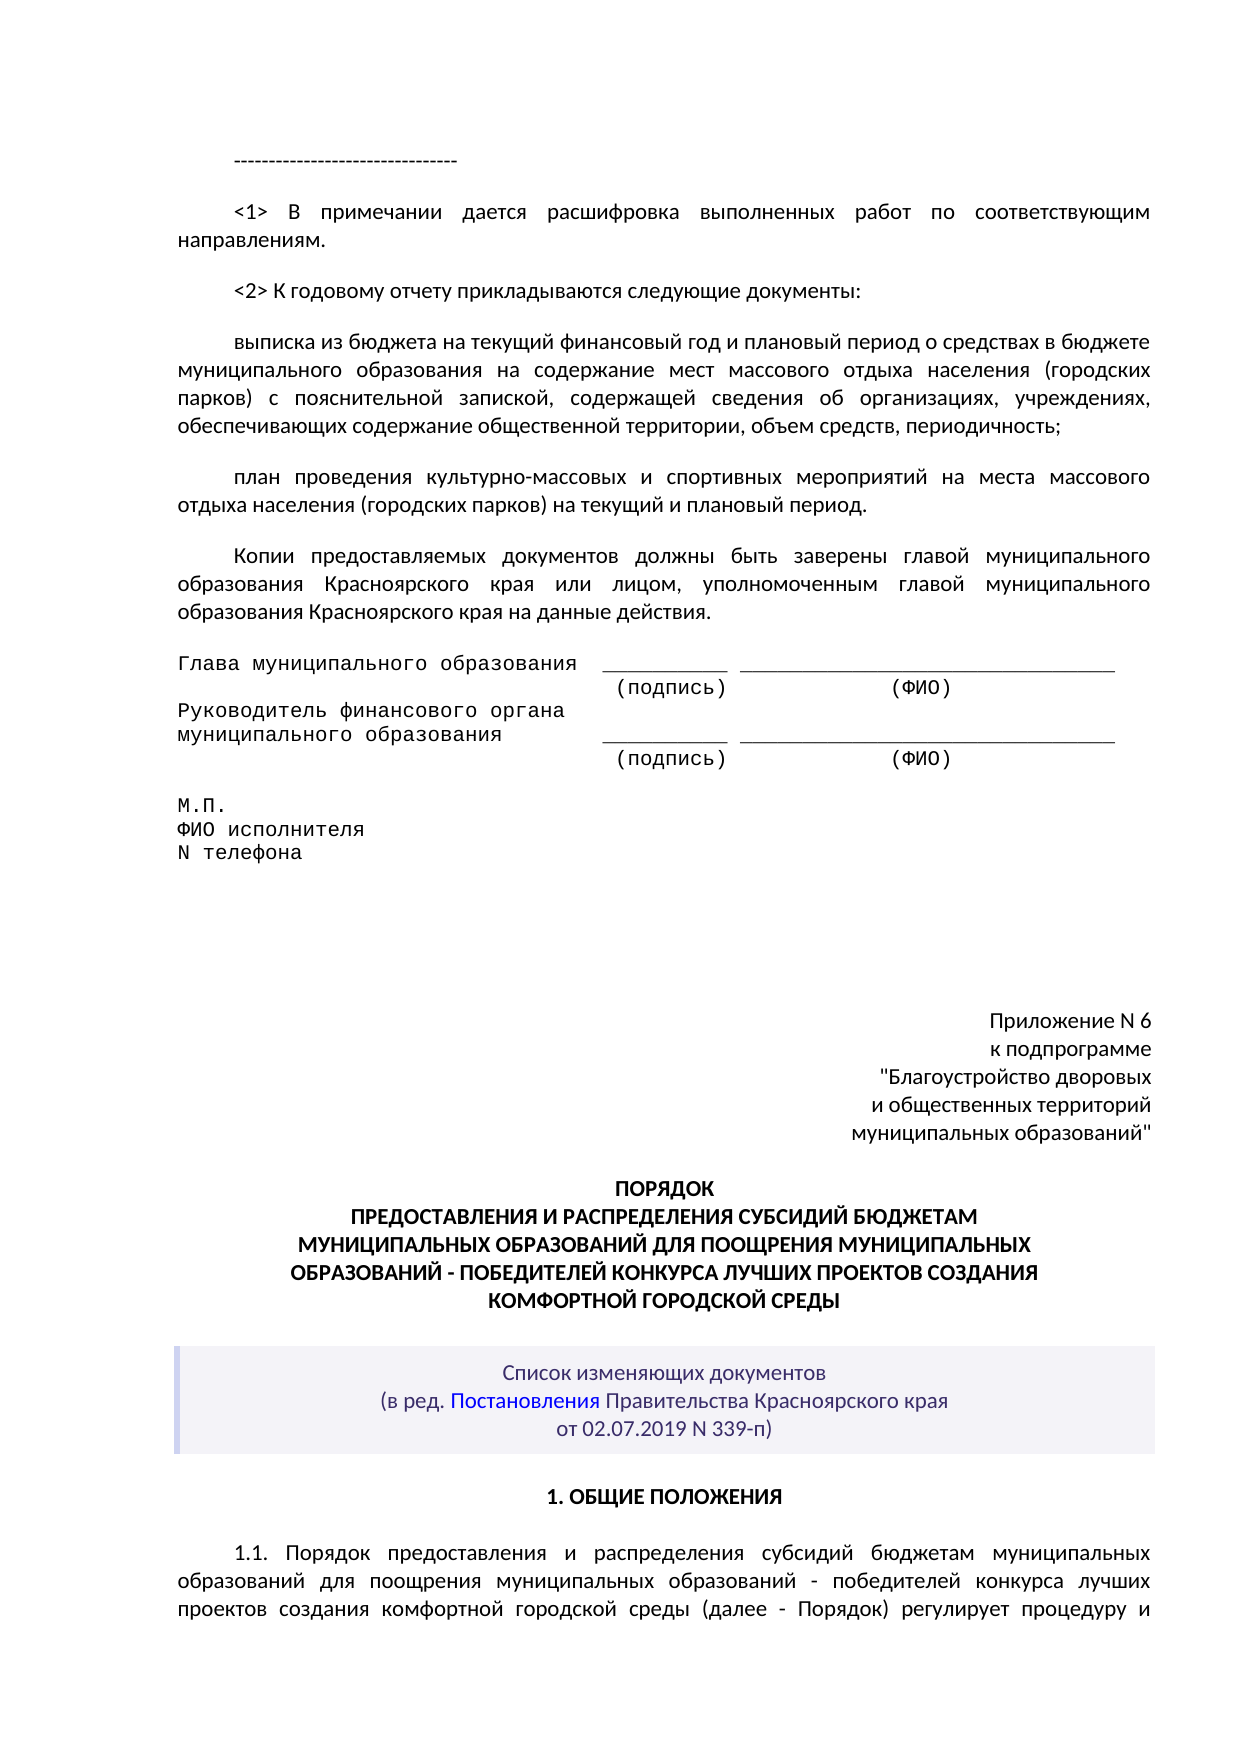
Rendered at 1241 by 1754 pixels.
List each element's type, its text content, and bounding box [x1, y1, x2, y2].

title КОМФОРТНОЙ ГОРОДСКОЙ СРЕДЫ [177, 1286, 1152, 1314]
text N телефона [177, 842, 1152, 866]
text Копии предоставляемых документов должны быть заверены главой муниципального образования Красноярского края или лицом, уполномоченным главой муниципального образования Красноярского края на данные действия. [177, 541, 1152, 625]
title ПРЕДОСТАВЛЕНИЯ И РАСПРЕДЕЛЕНИЯ СУБСИДИЙ БЮДЖЕТАМ [177, 1202, 1152, 1230]
text "Благоустройство дворовых [177, 1062, 1152, 1090]
text выписка из бюджета на текущий финансовый год и плановый период о средствах в бюджете муниципального образования на содержание мест массового отдыха населения (городских парков) с пояснительной запиской, содержащей сведения об организациях, учреждениях, обеспечивающих содержание общественной территории, объем средств, периодичность; [177, 327, 1152, 439]
text ФИО исполнителя [177, 818, 1152, 842]
title 1. ОБЩИЕ ПОЛОЖЕНИЯ [177, 1482, 1152, 1510]
text <2> К годовому отчету прикладываются следующие документы: [177, 276, 1152, 304]
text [177, 1538, 1152, 1622]
text план проведения культурно-массовых и спортивных мероприятий на места массового отдыха населения (городских парков) на текущий и плановый период. [177, 462, 1152, 518]
text (подпись) (ФИО) [177, 748, 1152, 771]
text -------------------------------- [177, 146, 1152, 174]
text М.П. [177, 795, 1152, 818]
text муниципальных образований" [177, 1118, 1152, 1146]
text муниципального образования __________ ______________________________ [177, 724, 1152, 748]
title МУНИЦИПАЛЬНЫХ ОБРАЗОВАНИЙ ДЛЯ ПООЩРЕНИЯ МУНИЦИПАЛЬНЫХ [177, 1230, 1152, 1258]
title ПОРЯДОК [177, 1174, 1152, 1202]
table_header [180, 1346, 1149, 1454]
text (подпись) (ФИО) [177, 677, 1152, 700]
text <1> В примечании дается расшифровка выполненных работ по соответствующим направлениям. [177, 197, 1152, 253]
title ОБРАЗОВАНИЙ - ПОБЕДИТЕЛЕЙ КОНКУРСА ЛУЧШИХ ПРОЕКТОВ СОЗДАНИЯ [177, 1258, 1152, 1286]
text Приложение N 6 [177, 1006, 1152, 1034]
text к подпрограмме [177, 1034, 1152, 1062]
text Руководитель финансового органа [177, 700, 1152, 724]
text и общественных территорий [177, 1090, 1152, 1118]
text Глава муниципального образования __________ ______________________________ [177, 653, 1152, 677]
